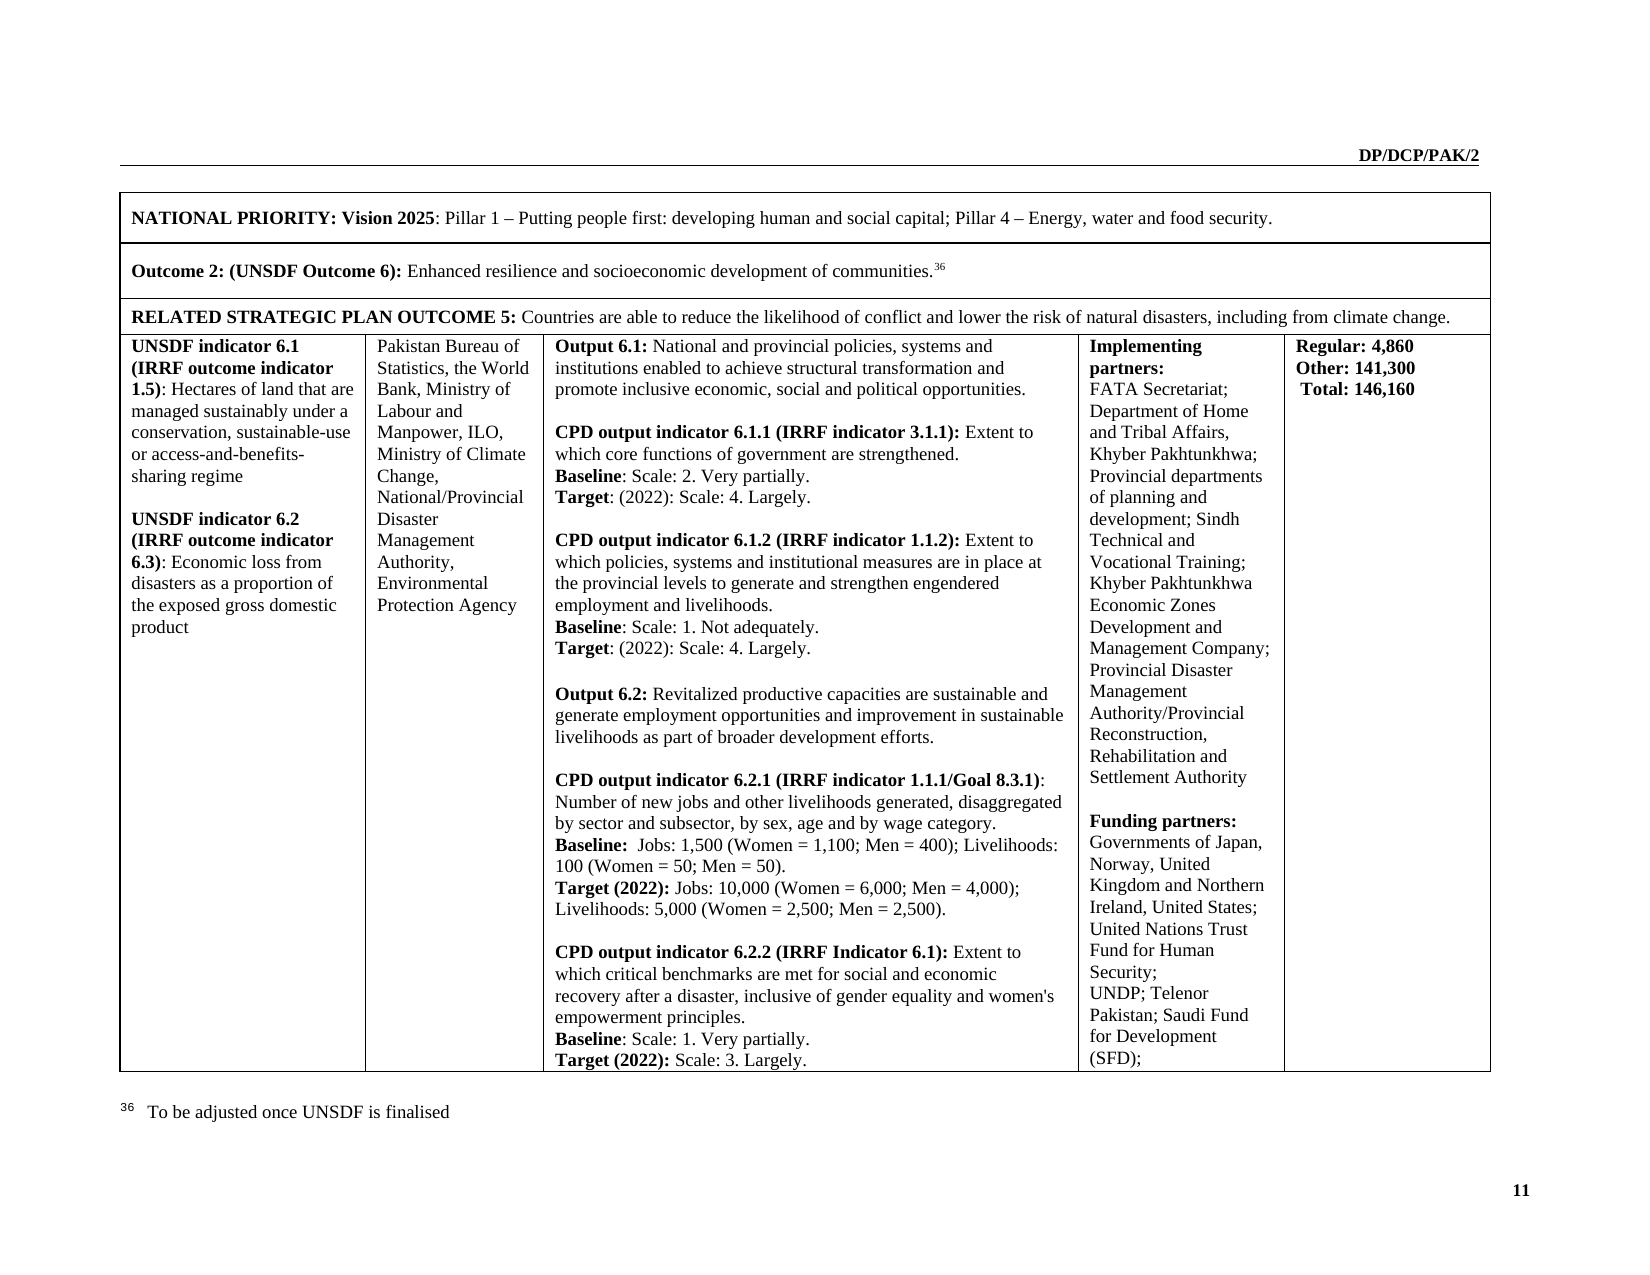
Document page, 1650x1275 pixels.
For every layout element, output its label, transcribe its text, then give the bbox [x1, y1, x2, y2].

table_cell Regular: 4,860 Other: 141,300 Total: 146,160 [1285, 335, 1490, 400]
table_cell RELATED STRATEGIC PLAN OUTCOME 5: Countries are able to reduce the likelihood of conflict and lower the risk of natural disasters, including from climate change. [121, 299, 1490, 334]
table_cell NATIONAL PRIORITY: Vision 2025: Pillar 1 – Putting people first: developing human and social capital; Pillar 4 – Energy, water and food security. [121, 193, 1490, 242]
table_cell [1285, 400, 1490, 1071]
table_cell Output 6.1: National and provincial policies, systems and institutions enabled to achieve structural transformation and promote inclusive economic, social and political opportunities. CPD output indicator 6.1.1 (IRRF indicator 3.1.1): Extent to which core functions of government are strengthened. Baseline: Scale: 2. Very partially. Target: (2022): Scale: 4. Largely. CPD output indicator 6.1.2 (IRRF indicator 1.1.2): Extent to which policies, systems and institutional measures are in place at the provincial levels to generate and strengthen engendered employment and livelihoods. Baseline: Scale: 1. Not adequately. Target: (2022): Scale: 4. Largely. Output 6.2: Revitalized productive capacities are sustainable and generate employment opportunities and improvement in sustainable livelihoods as part of broader development efforts. CPD output indicator 6.2.1 (IRRF indicator 1.1.1/Goal 8.3.1): Number of new jobs and other livelihoods generated, disaggregated by sector and subsector, by sex, age and by wage category. Baseline: Jobs: 1,500 (Women = 1,100; Men = 400); Livelihoods: 100 (Women = 50; Men = 50). Target (2022): Jobs: 10,000 (Women = 6,000; Men = 4,000); Livelihoods: 5,000 (Women = 2,500; Men = 2,500). CPD output indicator 6.2.2 (IRRF Indicator 6.1): Extent to which critical benchmarks are met for social and economic recovery after a disaster, inclusive of gender equality and women's empowerment principles. Baseline: Scale: 1. Very partially. Target (2022): Scale: 3. Largely. [544, 335, 1078, 1071]
table_cell Implementing partners: FATA Secretariat; Department of Home and Tribal Affairs, Khyber Pakhtunkhwa; Provincial departments of planning and development; Sindh Technical and Vocational Training; Khyber Pakhtunkhwa Economic Zones Development and Management Company; Provincial Disaster Management Authority/Provincial Reconstruction, Rehabilitation and Settlement Authority Funding partners: Governments of Japan, Norway, United Kingdom and Northern Ireland, United States; United Nations Trust Fund for Human Security; UNDP; Telenor Pakistan; Saudi Fund for Development (SFD); UNDP Bureau for Crisis Prevention and Recovery [1079, 335, 1284, 1071]
table_cell Outcome 2: (UNSDF Outcome 6): Enhanced resilience and socioeconomic development of communities. [121, 244, 1490, 298]
table_cell Pakistan Bureau of Statistics, the World Bank, Ministry of Labour and Manpower, ILO, Ministry of Climate Change, National/Provincial Disaster Management Authority, Environmental Protection Agency [366, 335, 543, 1071]
table_cell UNSDF indicator 6.1 (IRRF outcome indicator 1.5): Hectares of land that are managed sustainably under a conservation, sustainable-use or access-and-benefits-sharing regime UNSDF indicator 6.2 (IRRF outcome indicator 6.3): Economic loss from disasters as a proportion of the exposed gross domestic product [121, 335, 365, 1071]
